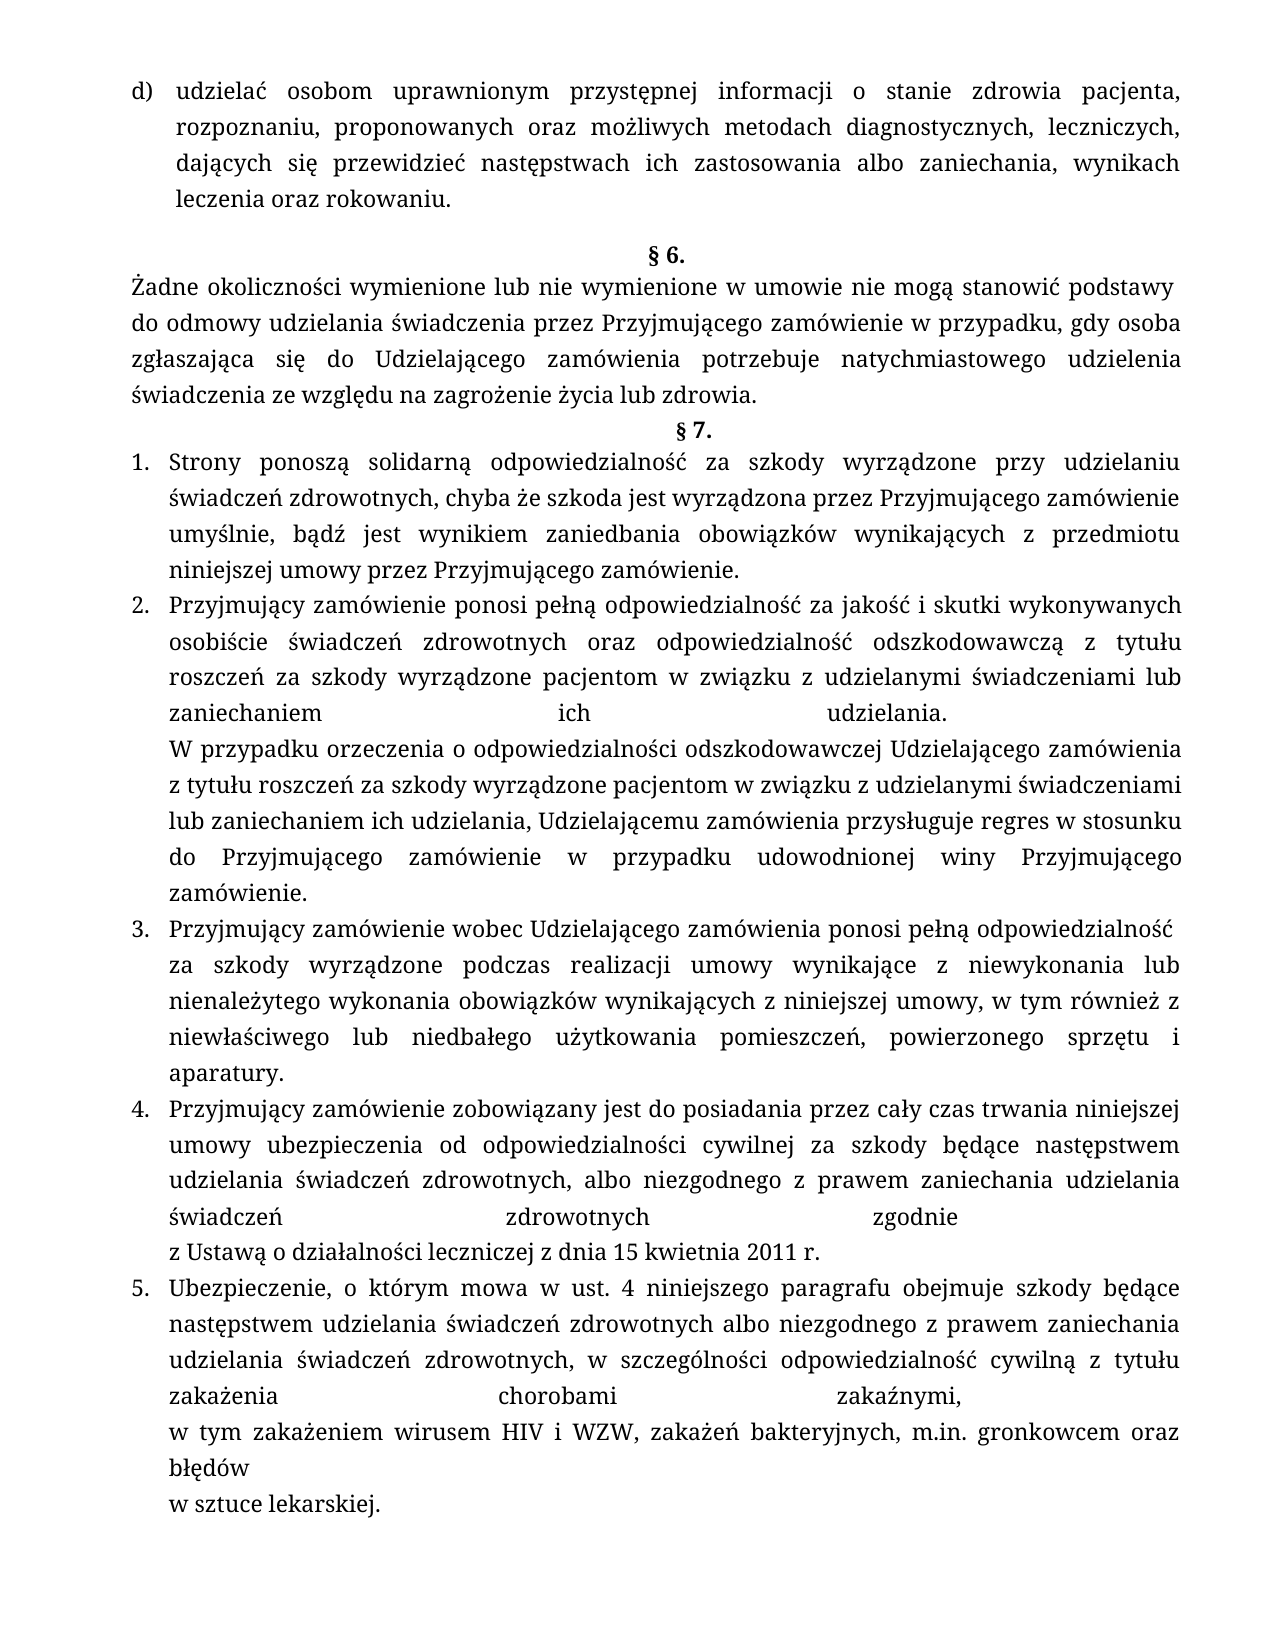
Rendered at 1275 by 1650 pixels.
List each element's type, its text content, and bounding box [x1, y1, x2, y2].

list Ubezpieczenie, o którym mowa w ust. 4 niniejszego paragrafu obejmuje szkody będące następstwem udzielania świadczeń zdrowotnych albo niezgodnego z prawem zaniechania udzielania świadczeń zdrowotnych, w szczególności odpowiedzialność cywilną z tytułu zakażenia chorobami zakaźnymi, w tym zakażeniem wirusem HIV i WZW, zakażeń bakteryjnych, m.in. gronkowcem oraz błędów w sztuce lekarskiej. [131, 1272, 1181, 1519]
list Strony ponoszą solidarną odpowiedzialność za szkody wyrządzone przy udzielaniu świadczeń zdrowotnych, chyba że szkoda jest wyrządzona przez Przyjmującego zamówienie umyślnie, bądź jest wynikiem zaniedbania obowiązków wynikających z przedmiotu niniejszej umowy przez Przyjmującego zamówienie. [131, 446, 1181, 585]
list Przyjmujący zamówienie zobowiązany jest do posiadania przez cały czas trwania niniejszej umowy ubezpieczenia od odpowiedzialności cywilnej za szkody będące następstwem udzielania świadczeń zdrowotnych, albo niezgodnego z prawem zaniechania udzielania świadczeń zdrowotnych zgodnie z Ustawą o działalności leczniczej z dnia 15 kwietnia 2011 r. [131, 1093, 1181, 1268]
text Żadne okoliczności wymienione lub nie wymienione w umowie nie mogą stanowić podstawy do odmowy udzielania świadczenia przez Przyjmującego zamówienie w przypadku, gdy osoba zgłaszająca się do Udzielającego zamówienia potrzebuje natychmiastowego udzielenia świadczenia ze względu na zagrożenie życia lub zdrowia. [131, 271, 1183, 410]
list Przyjmujący zamówienie ponosi pełną odpowiedzialność za jakość i skutki wykonywanych osobiście świadczeń zdrowotnych oraz odpowiedzialność odszkodowawczą z tytułu roszczeń za szkody wyrządzone pacjentom w związku z udzielanymi świadczeniami lub zaniechaniem ich udzielania. W przypadku orzeczenia o odpowiedzialności odszkodowawczej Udzielającego zamówienia z tytułu roszczeń za szkody wyrządzone pacjentom w związku z udzielanymi świadczeniami lub zaniechaniem ich udzielania, Udzielającemu zamówienia przysługuje regres w stosunku do Przyjmującego zamówienie w przypadku udowodnionej winy Przyjmującego zamówienie. [131, 589, 1183, 908]
text 6. [574, 239, 1181, 271]
list 7. [206, 414, 1181, 446]
list udzielać osobom uprawnionym przystępnej informacji o stanie zdrowia pacjenta, rozpoznaniu, proponowanych oraz możliwych metodach diagnostycznych, leczniczych, dających się przewidzieć następstwach ich zastosowania albo zaniechania, wynikach leczenia oraz rokowaniu. [131, 75, 1181, 214]
list Przyjmujący zamówienie wobec Udzielającego zamówienia ponosi pełną odpowiedzialność za szkody wyrządzone podczas realizacji umowy wynikające z niewykonania lub nienależytego wykonania obowiązków wynikających z niniejszej umowy, w tym również z niewłaściwego lub niedbałego użytkowania pomieszczeń, powierzonego sprzętu i aparatury. [131, 913, 1181, 1088]
